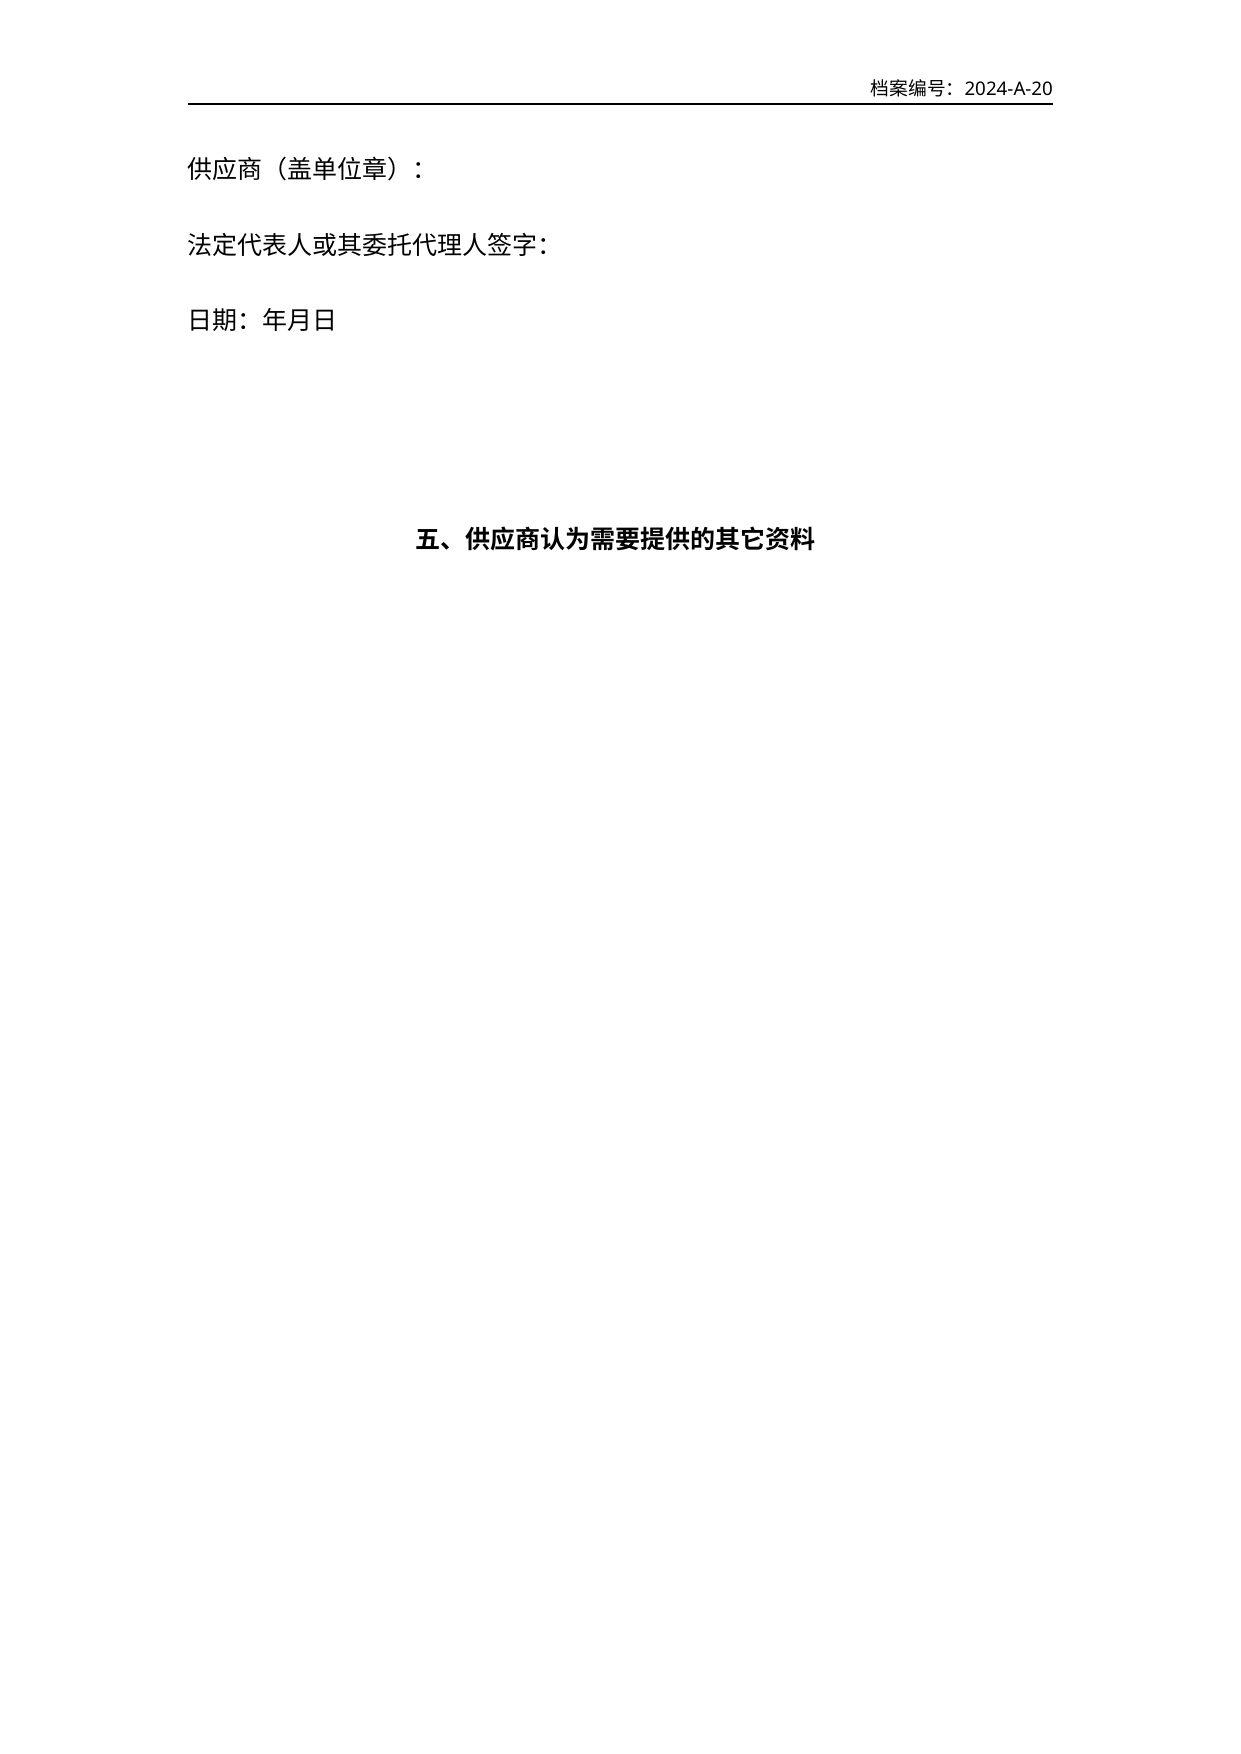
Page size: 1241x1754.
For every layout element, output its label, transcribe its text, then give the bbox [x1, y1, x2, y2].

text 供应商（盖单位章）： [187, 150, 1053, 186]
text 法定代表人或其委托代理人签字： [187, 225, 1053, 261]
text 日期：年月日 [187, 300, 1053, 337]
text 五、供应商认为需要提供的其它资料 [178, 519, 1053, 556]
